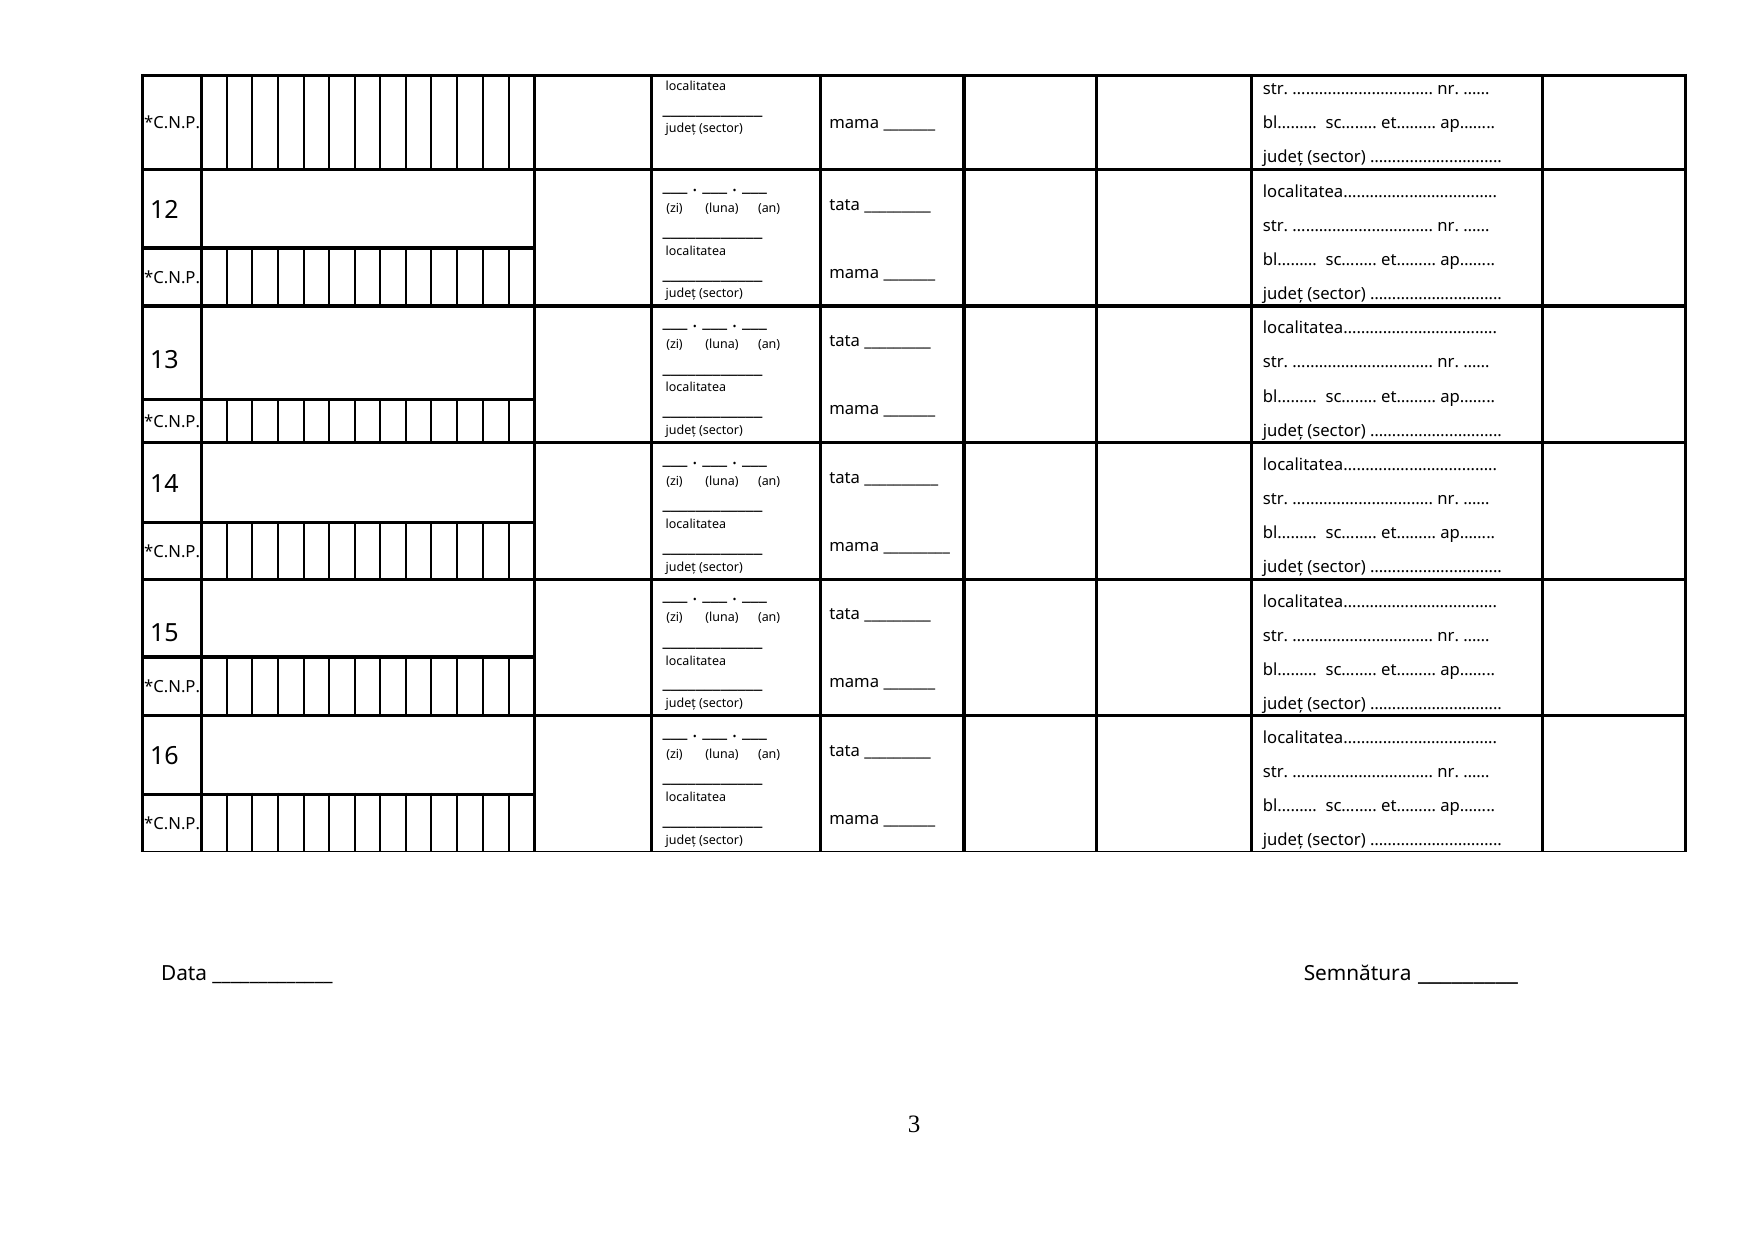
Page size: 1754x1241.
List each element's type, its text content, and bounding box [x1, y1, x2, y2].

table_cell [203, 401, 226, 441]
table_cell [253, 250, 277, 304]
table_cell [1544, 717, 1684, 851]
table_cell [330, 401, 354, 441]
table_cell [330, 659, 354, 714]
table_cell [1544, 77, 1684, 168]
table_cell localitatea…………………………….. str. ………………………….. nr. …… bl……… sc…….. et……… ap…….. judeţ (sector) ……………….……….. [1253, 171, 1541, 304]
table_cell [203, 308, 533, 398]
table_cell [279, 524, 303, 577]
table_cell [228, 796, 251, 851]
table_cell ___ . ___ . ___ (zi) (luna) (an) ____________ localitatea ____________ judeţ (sector) [653, 308, 819, 441]
text Data _____________ Semnătura _________ [148, 954, 1680, 988]
table_cell [432, 77, 456, 168]
table_cell [381, 401, 405, 441]
table_cell [407, 77, 430, 168]
table_cell [407, 659, 430, 714]
table_cell [228, 524, 251, 577]
table_cell *C.N.P. [144, 77, 200, 168]
table_cell 13 [144, 308, 200, 398]
table_cell [484, 659, 508, 714]
table_cell [305, 659, 328, 714]
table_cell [653, 77, 819, 168]
table_cell [305, 77, 328, 168]
table_cell [432, 659, 456, 714]
table_cell [510, 401, 533, 441]
table_cell [458, 77, 482, 168]
table_cell *C.N.P. [144, 401, 200, 441]
table_cell localitatea…………………………….. str. ………………………….. nr. …… bl……… sc…….. et……… ap…….. judeţ (sector) ……………….……….. [1253, 581, 1541, 714]
table_cell tata _________ mama _______ [822, 717, 962, 851]
table_cell 14 [144, 444, 200, 521]
table_cell [203, 659, 226, 714]
table_cell [1098, 77, 1250, 168]
table_cell [381, 250, 405, 304]
table_cell [381, 796, 405, 851]
table_cell [458, 401, 482, 441]
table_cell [1253, 77, 1541, 168]
table_cell tata _________ mama _______ [822, 308, 962, 441]
table_cell [203, 717, 533, 793]
table_cell [1544, 308, 1684, 441]
table_cell [253, 796, 277, 851]
table_cell [536, 171, 650, 304]
table_cell [253, 77, 277, 168]
table_cell [1544, 171, 1684, 304]
table_cell 15 [144, 581, 200, 655]
table_cell [536, 444, 650, 577]
table_cell [458, 250, 482, 304]
table_cell tata _________ mama _______ [822, 581, 962, 714]
table_cell [484, 77, 508, 168]
table_cell [407, 524, 430, 577]
table_cell [432, 796, 456, 851]
table_cell [966, 171, 1095, 304]
table_cell [966, 77, 1095, 168]
table_cell [966, 308, 1095, 441]
table_cell [432, 250, 456, 304]
table_cell [1544, 444, 1684, 577]
table_cell [458, 796, 482, 851]
table_cell [203, 524, 226, 577]
table_cell [407, 796, 430, 851]
table_cell [279, 401, 303, 441]
table_cell [432, 524, 456, 577]
table_cell [356, 250, 379, 304]
table_cell [228, 401, 251, 441]
table_cell [407, 250, 430, 304]
table_cell [253, 659, 277, 714]
table_cell [279, 796, 303, 851]
table_cell [203, 77, 226, 168]
table_cell [228, 659, 251, 714]
table_cell [228, 77, 251, 168]
table_cell [305, 524, 328, 577]
table_cell [432, 401, 456, 441]
table_cell *C.N.P. [144, 250, 200, 304]
table_cell [203, 581, 533, 655]
table_cell [279, 659, 303, 714]
table_cell [203, 171, 533, 246]
table_cell [279, 250, 303, 304]
table_cell [203, 444, 533, 521]
table_cell [536, 581, 650, 714]
table_cell tata _________ mama _______ [822, 171, 962, 304]
table_cell ___ . ___ . ___ (zi) (luna) (an) ____________ localitatea ____________ judeţ (sector) [653, 444, 819, 577]
table_cell [381, 524, 405, 577]
table_cell [510, 524, 533, 577]
table_cell [279, 77, 303, 168]
table_cell [484, 401, 508, 441]
table_cell [536, 77, 650, 168]
table_cell [381, 77, 405, 168]
table_cell [1544, 581, 1684, 714]
table_cell [536, 717, 650, 851]
table_cell [330, 524, 354, 577]
table_cell [330, 77, 354, 168]
table_cell [1098, 581, 1250, 714]
table_cell [381, 659, 405, 714]
table_cell *C.N.P. [144, 659, 200, 714]
table_cell localitatea…………………………….. str. ………………………….. nr. …… bl……… sc…….. et……… ap…….. judeţ (sector) ……………….……….. [1253, 444, 1541, 577]
table_cell [305, 796, 328, 851]
table_cell [484, 250, 508, 304]
table_cell [330, 250, 354, 304]
table_cell tata __________ mama _________ [822, 444, 962, 577]
table_cell 16 [144, 717, 200, 793]
table_cell [484, 524, 508, 577]
table_cell [966, 717, 1095, 851]
table_cell *C.N.P. [144, 796, 200, 851]
table_cell [1098, 308, 1250, 441]
table_cell [356, 524, 379, 577]
table_cell [484, 796, 508, 851]
table_cell [536, 308, 650, 441]
table_cell [966, 581, 1095, 714]
table_cell [356, 659, 379, 714]
table_cell [458, 524, 482, 577]
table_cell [822, 77, 962, 168]
table_cell [510, 77, 533, 168]
table_cell [1098, 717, 1250, 851]
table_cell [305, 250, 328, 304]
table_cell [203, 250, 226, 304]
table_cell [356, 796, 379, 851]
table_cell [253, 401, 277, 441]
table_cell [203, 796, 226, 851]
table_cell [305, 401, 328, 441]
table_cell localitatea…………………………….. str. ………………………….. nr. …… bl……… sc…….. et……… ap…….. judeţ (sector) ……………….……….. [1253, 717, 1541, 851]
table_cell [510, 659, 533, 714]
table_cell [356, 401, 379, 441]
table_cell [510, 796, 533, 851]
table_cell ___ . ___ . ___ (zi) (luna) (an) ____________ localitatea ____________ judeţ (sector) [653, 581, 819, 714]
table_cell [330, 796, 354, 851]
table_cell [1098, 444, 1250, 577]
table_cell [510, 250, 533, 304]
table_cell ___ . ___ . ___ (zi) (luna) (an) ____________ localitatea ____________ judeţ (sector) [653, 171, 819, 304]
table_cell [407, 401, 430, 441]
table_cell [1098, 171, 1250, 304]
table_cell 12 [144, 171, 200, 246]
table_cell [356, 77, 379, 168]
table_cell ___ . ___ . ___ (zi) (luna) (an) ____________ localitatea ____________ judeţ (sector) [653, 717, 819, 851]
table_cell localitatea…………………………….. str. ………………………….. nr. …… bl……… sc…….. et……… ap…….. judeţ (sector) ……………….……….. [1253, 308, 1541, 441]
table_cell [228, 250, 251, 304]
table_cell [253, 524, 277, 577]
table_cell *C.N.P. [144, 524, 200, 577]
table_cell [458, 659, 482, 714]
table_cell [966, 444, 1095, 577]
